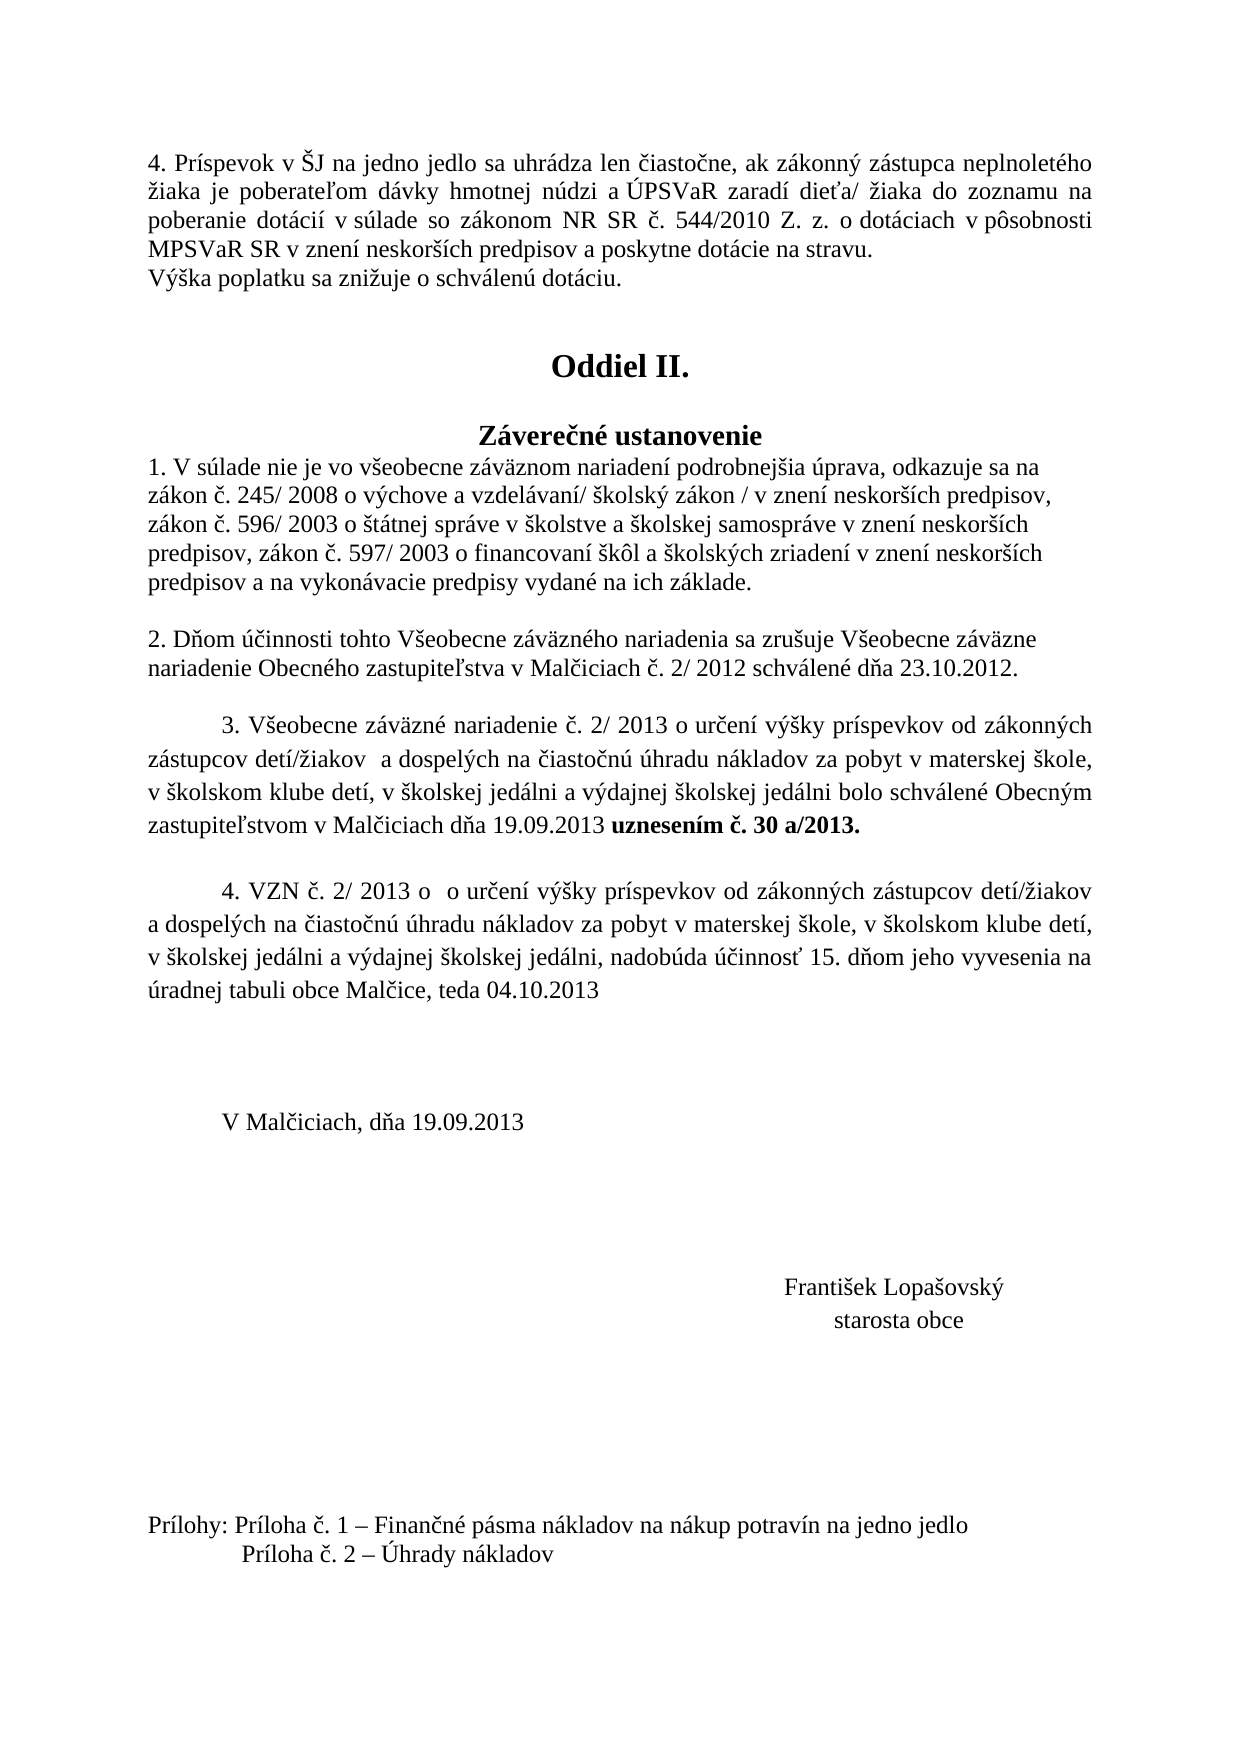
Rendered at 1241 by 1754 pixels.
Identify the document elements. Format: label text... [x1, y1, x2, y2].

text Príloha č. 2 – Úhrady nákladov [148, 1539, 1093, 1568]
text Výška poplatku sa znižuje o schválenú dotáciu. [148, 263, 1093, 291]
text Prílohy: Príloha č. 1 – Finančné pásma nákladov na nákup potravín na jedno jedlo [148, 1511, 1093, 1539]
text 4. VZN č. 2/ 2013 o o určení výšky príspevkov od zákonných zástupcov detí/žiakov a dospelých na čiastočnú úhradu nákladov za pobyt v materskej škole, v školskom klube detí, v školskej jedálni a výdajnej školskej jedálni, nadobúda účinnosť 15. dňom jeho vyvesenia na úradnej tabuli obce Malčice, teda 04.10.2013 [148, 876, 1093, 1003]
text 3. Všeobecne záväzné nariadenie č. 2/ 2013 o určení výšky príspevkov od zákonných zástupcov detí/žiakov a dospelých na čiastočnú úhradu nákladov za pobyt v materskej škole, v školskom klube detí, v školskej jedálni a výdajnej školskej jedálni bolo schválené Obecným zastupiteľstvom v Malčiciach dňa 19.09.2013 uznesením č. 30 a/2013. [148, 711, 1093, 838]
text 2. Dňom účinnosti tohto Všeobecne záväzného nariadenia sa zrušuje Všeobecne záväzne nariadenie Obecného zastupiteľstva v Malčiciach č. 2/ 2012 schválené dňa 23.10.2012. [148, 624, 1093, 682]
text starosta obce [148, 1305, 1093, 1334]
text František Lopašovský [148, 1272, 1093, 1301]
text V Malčiciach, dňa 19.09.2013 [148, 1107, 1093, 1136]
text 1. V súlade nie je vo všeobecne záväznom nariadení podrobnejšia úprava, odkazuje sa na zákon č. 245/ 2008 o výchove a vzdelávaní/ školský zákon / v znení neskorších predpisov, zákon č. 596/ 2003 o štátnej správe v školstve a školskej samospráve v znení neskorších predpisov, zákon č. 597/ 2003 o financovaní škôl a školských zriadení v znení neskorších predpisov a na vykonávacie predpisy vydané na ich základe. [148, 452, 1093, 596]
text 4. Príspevok v ŠJ na jedno jedlo sa uhrádza len čiastočne, ak zákonný zástupca neplnoletého žiaka je poberateľom dávky hmotnej núdzi a ÚPSVaR zaradí dieťa/ žiaka do zoznamu na poberanie dotácií v súlade so zákonom NR SR č. 544/2010 Z. z. o dotáciach v pôsobnosti MPSVaR SR v znení neskorších predpisov a poskytne dotácie na stravu. [148, 148, 1093, 263]
text Záverečné ustanovenie [148, 418, 1093, 452]
text Oddiel II. [148, 346, 1093, 385]
